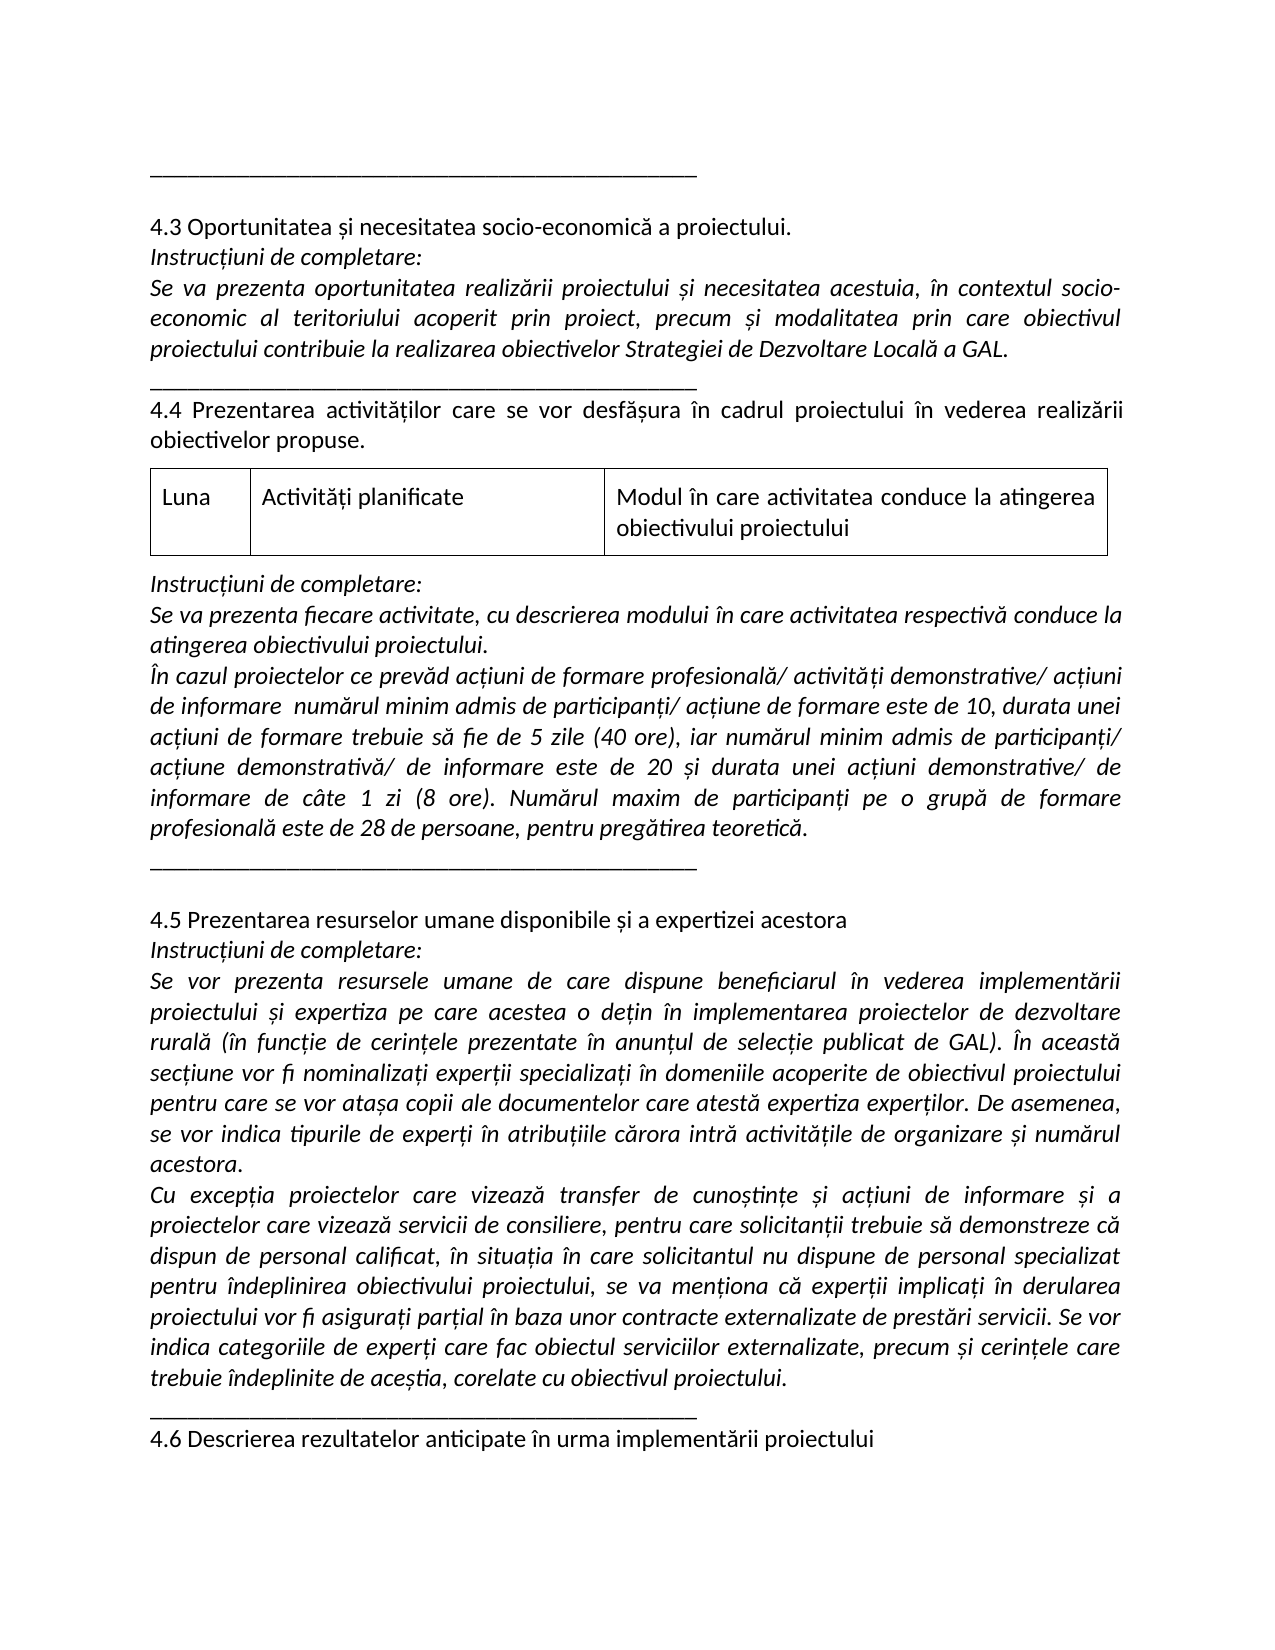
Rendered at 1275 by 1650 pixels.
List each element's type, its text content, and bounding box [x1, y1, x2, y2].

table_header Modul în care activitatea conduce la atingerea obiectivului proiectului [605, 469, 1107, 555]
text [150, 150, 1125, 181]
text Instrucțiuni de completare: [150, 568, 1125, 599]
text Cu excepția proiectelor care vizează transfer de cunoștințe și acțiuni de informare și a proiectelor care vizează servicii de consiliere, pentru care solicitanții trebuie să demonstreze că dispun de personal calificat, în situația în care solicitantul nu dispune de personal specializat pentru îndeplinirea obiectivului proiectului, se va menționa că experții implicați în derularea proiectului vor fi asigurați parțial în baza unor contracte externalizate de prestări servicii. Se vor indica categoriile de experți care fac obiectul serviciilor externalizate, precum și cerințele care trebuie îndeplinite de aceștia, corelate cu obiectivul proiectului. [150, 1179, 1125, 1392]
text Instrucțiuni de completare: [150, 934, 1125, 965]
text Se vor prezenta resursele umane de care dispune beneficiarul în vederea implementării proiectului și expertiza pe care acestea o dețin în implementarea proiectelor de dezvoltare rurală (în funcție de cerințele prezentate în anunțul de selecție publicat de GAL). În această secțiune vor fi nominalizați experții specializați în domeniile acoperite de obiectivul proiectului pentru care se vor atașa copii ale documentelor care atestă expertiza experților. De asemenea, se vor indica tipurile de experți în atribuțiile cărora intră activitățile de organizare și numărul acestora. [150, 965, 1125, 1179]
text Se va prezenta oportunitatea realizării proiectului și necesitatea acestuia, în contextul socio-economic al teritoriului acoperit prin proiect, precum și modalitatea prin care obiectivul proiectului contribuie la realizarea obiectivelor Strategiei de Dezvoltare Locală a GAL. [150, 272, 1125, 364]
text ____________________________________________ [150, 1392, 1125, 1423]
text 4.6 Descrierea rezultatelor anticipate în urma implementării proiectului [150, 1423, 1125, 1453]
table_header Luna [151, 469, 250, 555]
text Instrucțiuni de completare: [150, 242, 1125, 272]
text ____________________________________________ [150, 364, 1125, 394]
text 4.3 Oportunitatea şi necesitatea socio-economică a proiectului. [150, 211, 1125, 242]
table_header Activități planificate [251, 469, 604, 555]
text 4.5 Prezentarea resurselor umane disponibile și a expertizei acestora [150, 904, 1125, 934]
text În cazul proiectelor ce prevăd acțiuni de formare profesională/ activităţi demonstrative/ acţiuni de informare numărul minim admis de participanți/ acțiune de formare este de 10, durata unei acțiuni de formare trebuie să fie de 5 zile (40 ore), iar numărul minim admis de participanți/ acțiune demonstrativă/ de informare este de 20 și durata unei acțiuni demonstrative/ de informare de câte 1 zi (8 ore). Numărul maxim de participanți pe o grupă de formare profesională este de 28 de persoane, pentru pregătirea teoretică. [150, 660, 1125, 843]
text 4.4 Prezentarea activităților care se vor desfășura în cadrul proiectului în vederea realizării obiectivelor propuse. [150, 394, 1125, 455]
text Se va prezenta fiecare activitate, cu descrierea modului în care activitatea respectivă conduce la atingerea obiectivului proiectului. [150, 599, 1125, 660]
text ____________________________________________ [150, 843, 1125, 873]
